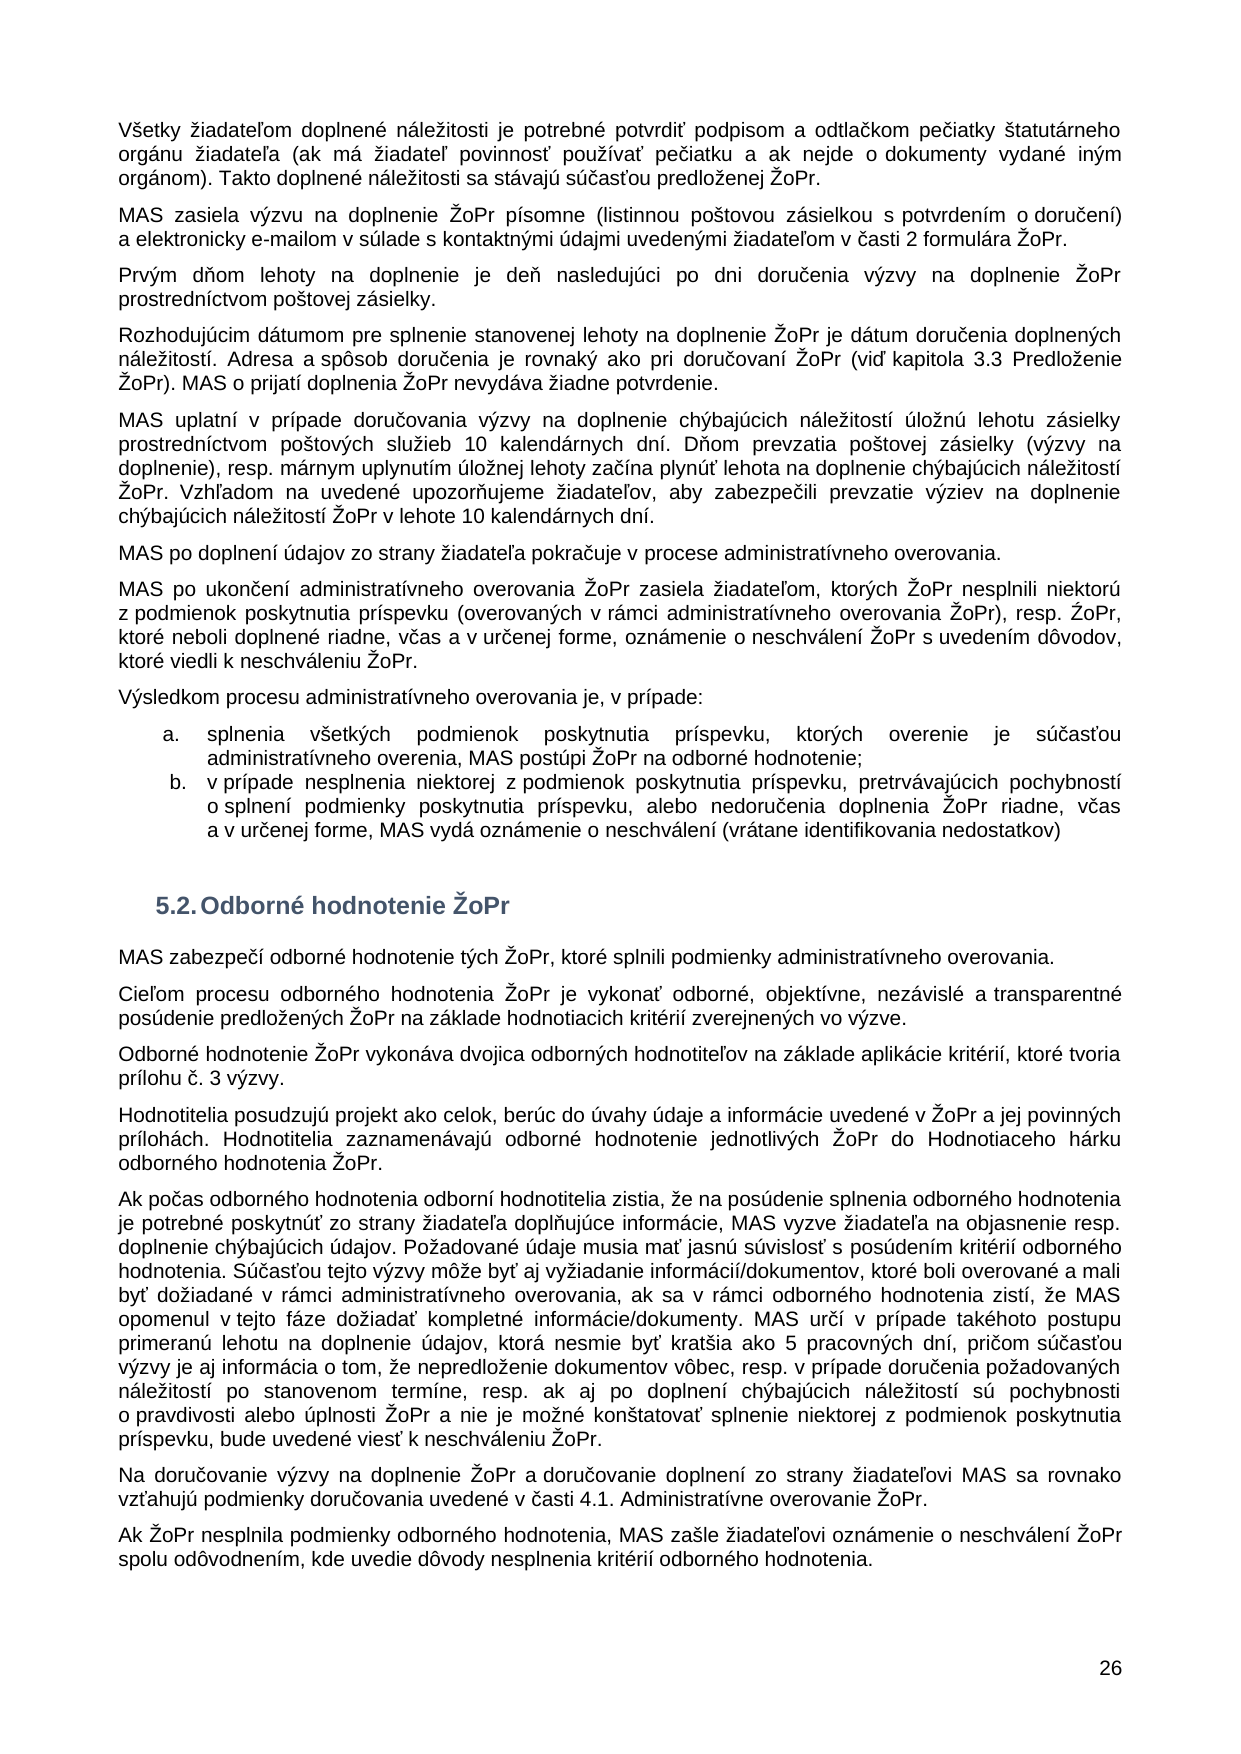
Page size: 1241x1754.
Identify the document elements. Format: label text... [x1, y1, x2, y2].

text Všetky žiadateľom doplnené náležitosti je potrebné potvrdiť podpisom a odtlačkom pečiatky štatutárneho orgánu žiadateľa (ak má žiadateľ povinnosť používať pečiatku a ak nejde o dokumenty vydané iným orgánom). Takto doplnené náležitosti sa stávajú súčasťou predloženej ŽoPr. [118, 118, 1122, 190]
text Odborné hodnotenie ŽoPr vykonáva dvojica odborných hodnotiteľov na základe aplikácie kritérií, ktoré tvoria prílohu č. 3 výzvy. [118, 1042, 1122, 1090]
text Ak ŽoPr nesplnila podmienky odborného hodnotenia, MAS zašle žiadateľovi oznámenie o neschválení ŽoPr spolu odôvodnením, kde uvedie dôvody nesplnenia kritérií odborného hodnotenia. [118, 1523, 1122, 1571]
text MAS po doplnení údajov zo strany žiadateľa pokračuje v procese administratívneho overovania. [118, 540, 1122, 564]
text Hodnotitelia posudzujú projekt ako celok, berúc do úvahy údaje a informácie uvedené v ŽoPr a jej povinných prílohách. Hodnotitelia zaznamenávajú odborné hodnotenie jednotlivých ŽoPr do Hodnotiaceho hárku odborného hodnotenia ŽoPr. [118, 1102, 1122, 1174]
text Ak počas odborného hodnotenia odborní hodnotitelia zistia, že na posúdenie splnenia odborného hodnotenia je potrebné poskytnúť zo strany žiadateľa doplňujúce informácie, MAS vyzve žiadateľa na objasnenie resp. doplnenie chýbajúcich údajov. Požadované údaje musia mať jasnú súvislosť s posúdením kritérií odborného hodnotenia. Súčasťou tejto výzvy môže byť aj vyžiadanie informácií/dokumentov, ktoré boli overované a mali byť dožiadané v rámci administratívneho overovania, ak sa v rámci odborného hodnotenia zistí, že MAS opomenul v tejto fáze dožiadať kompletné informácie/dokumenty. MAS určí v prípade takéhoto postupu primeranú lehotu na doplnenie údajov, ktorá nesmie byť kratšia ako 5 pracovných dní, pričom súčasťou výzvy je aj informácia o tom, že nepredloženie dokumentov vôbec, resp. v prípade doručenia požadovaných náležitostí po stanovenom termíne, resp. ak aj po doplnení chýbajúcich náležitostí sú pochybnosti o pravdivosti alebo úplnosti ŽoPr a nie je možné konštatovať splnenie niektorej z podmienok poskytnutia príspevku, bude uvedené viesť k neschváleniu ŽoPr. [118, 1187, 1122, 1450]
text Cieľom procesu odborného hodnotenia ŽoPr je vykonať odborné, objektívne, nezávislé a transparentné posúdenie predložených ŽoPr na základe hodnotiacich kritérií zverejnených vo výzve. [118, 982, 1122, 1029]
list splnenia všetkých podmienok poskytnutia príspevku, ktorých overenie je súčasťou administratívneho overenia, MAS postúpi ŽoPr na odborné hodnotenie; [162, 722, 1122, 769]
text MAS zabezpečí odborné hodnotenie tých ŽoPr, ktoré splnili podmienky administratívneho overovania. [118, 945, 1122, 969]
text Na doručovanie výzvy na doplnenie ŽoPr a doručovanie doplnení zo strany žiadateľovi MAS sa rovnako vzťahujú podmienky doručovania uvedené v časti 4.1. Administratívne overovanie ŽoPr. [118, 1463, 1122, 1511]
text Prvým dňom lehoty na doplnenie je deň nasledujúci po dni doručenia výzvy na doplnenie ŽoPr prostredníctvom poštovej zásielky. [118, 263, 1122, 311]
list v prípade nesplnenia niektorej z podmienok poskytnutia príspevku, pretrvávajúcich pochybností o splnení podmienky poskytnutia príspevku, alebo nedoručenia doplnenia ŽoPr riadne, včas a v určenej forme, MAS vydá oznámenie o neschválení (vrátane identifikovania nedostatkov) [169, 769, 1122, 841]
list Odborné hodnotenie ŽoPr [155, 891, 1122, 920]
text MAS uplatní v prípade doručovania výzvy na doplnenie chýbajúcich náležitostí úložnú lehotu zásielky prostredníctvom poštových služieb 10 kalendárnych dní. Dňom prevzatia poštovej zásielky (výzvy na doplnenie), resp. márnym uplynutím úložnej lehoty začína plynúť lehota na doplnenie chýbajúcich náležitostí ŽoPr. Vzhľadom na uvedené upozorňujeme žiadateľov, aby zabezpečili prevzatie výziev na doplnenie chýbajúcich náležitostí ŽoPr v lehote 10 kalendárnych dní. [118, 408, 1122, 528]
text MAS zasiela výzvu na doplnenie ŽoPr písomne (listinnou poštovou zásielkou s potvrdením o doručení) a elektronicky e-mailom v súlade s kontaktnými údajmi uvedenými žiadateľom v časti 2 formulára ŽoPr. [118, 202, 1122, 250]
text Výsledkom procesu administratívneho overovania je, v prípade: [118, 685, 1122, 709]
text Rozhodujúcim dátumom pre splnenie stanovenej lehoty na doplnenie ŽoPr je dátum doručenia doplnených náležitostí. Adresa a spôsob doručenia je rovnaký ako pri doručovaní ŽoPr (viď kapitola 3.3 Predloženie ŽoPr). MAS o prijatí doplnenia ŽoPr nevydáva žiadne potvrdenie. [118, 323, 1122, 395]
text MAS po ukončení administratívneho overovania ŽoPr zasiela žiadateľom, ktorých ŽoPr nesplnili niektorú z podmienok poskytnutia príspevku (overovaných v rámci administratívneho overovania ŽoPr), resp. ŹoPr, ktoré neboli doplnené riadne, včas a v určenej forme, oznámenie o neschválení ŽoPr s uvedením dôvodov, ktoré viedli k neschváleniu ŽoPr. [118, 577, 1122, 673]
